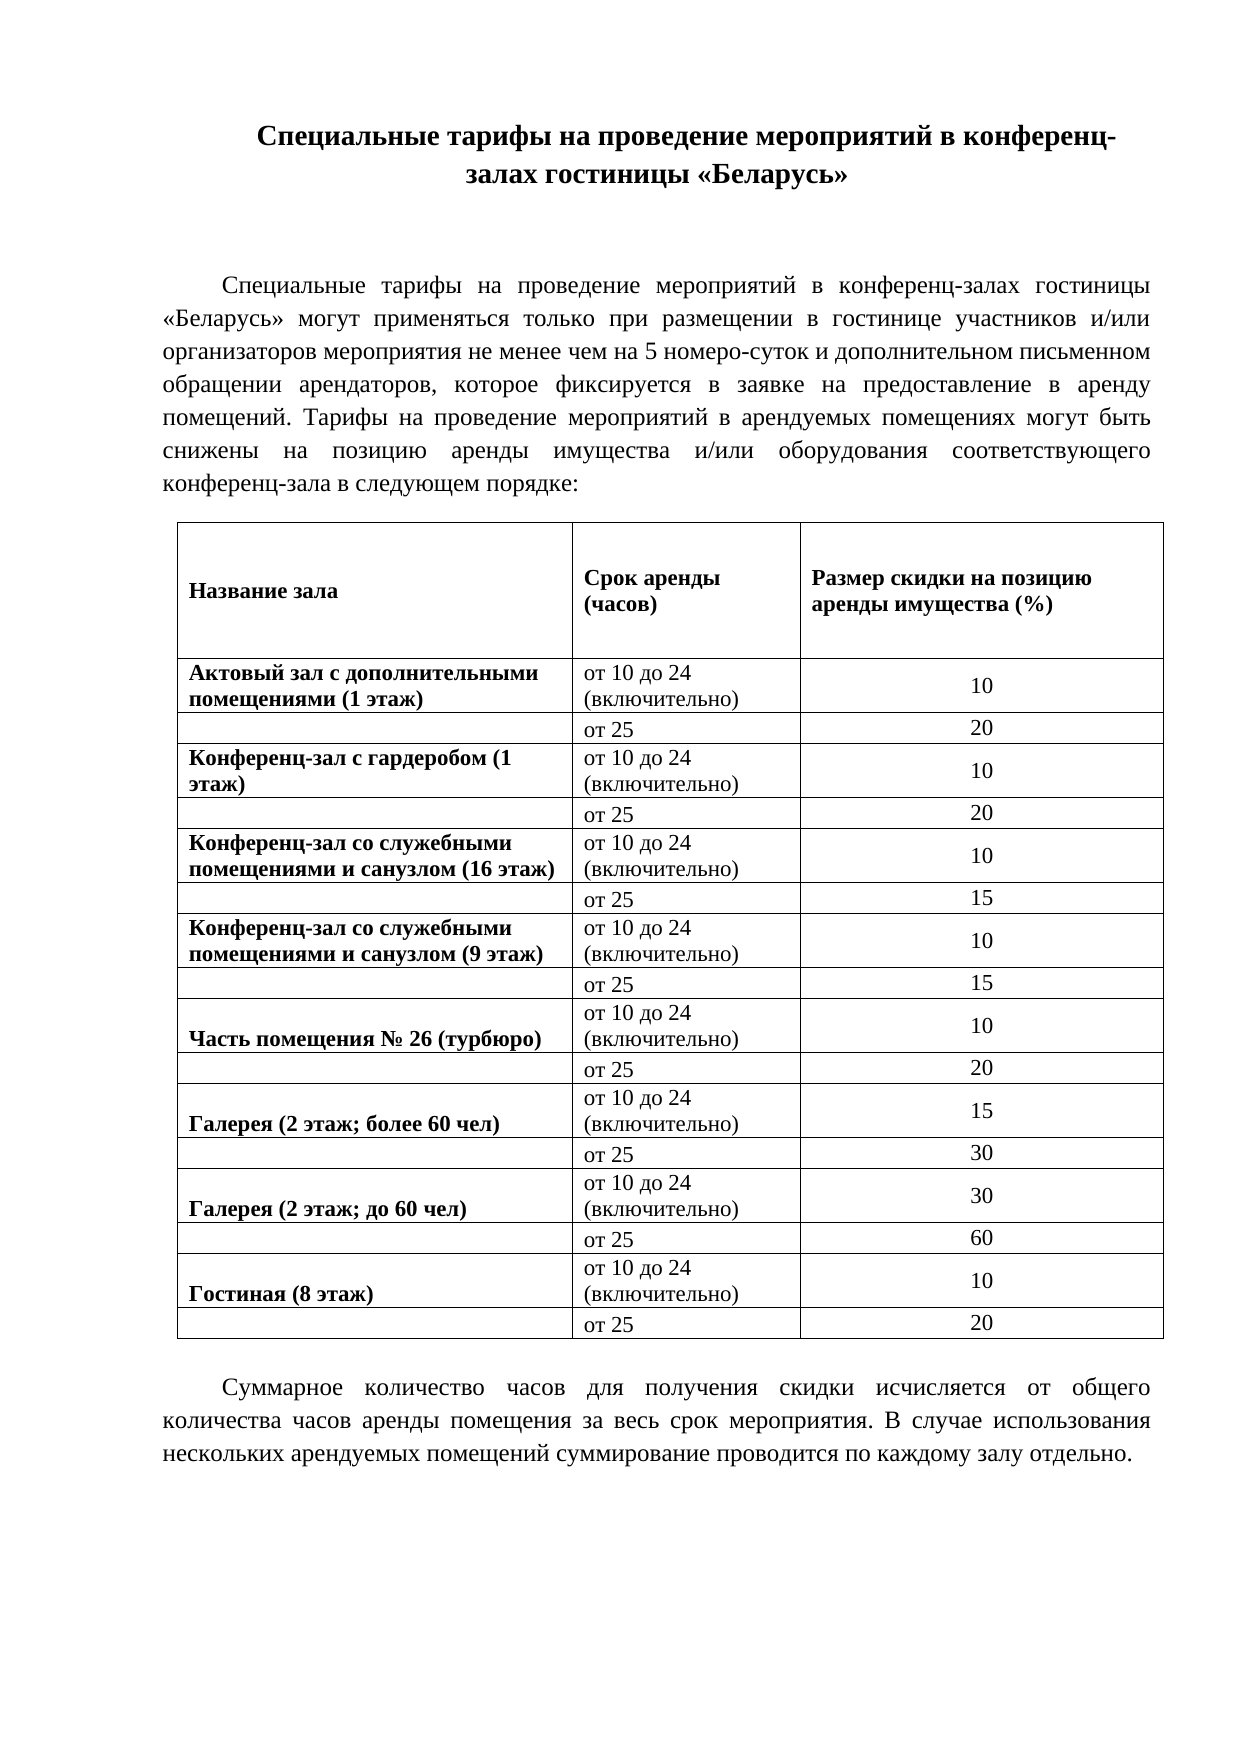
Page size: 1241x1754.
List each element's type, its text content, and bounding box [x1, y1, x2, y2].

table_cell от 25 [573, 1053, 800, 1083]
table_cell от 25 [573, 1308, 800, 1338]
table_cell [178, 1053, 572, 1083]
table_cell от 10 до 24 (включительно) [573, 829, 800, 882]
table_cell от 25 [573, 968, 800, 998]
table_cell 10 [801, 659, 1163, 712]
table_cell 10 [801, 914, 1163, 967]
table_cell Галерея (2 этаж; до 60 чел) [178, 1169, 572, 1222]
table_cell Часть помещения № 26 (турбюро) [178, 999, 572, 1052]
table_cell от 25 [573, 1138, 800, 1168]
table_cell от 10 до 24 (включительно) [573, 999, 800, 1052]
table_cell 10 [801, 829, 1163, 882]
table_header Срок аренды (часов) [573, 523, 800, 658]
table_cell от 10 до 24 (включительно) [573, 1254, 800, 1307]
table_cell [178, 883, 572, 913]
table_cell Конференц-зал со служебными помещениями и санузлом (16 этаж) [178, 829, 572, 882]
table_cell 60 [801, 1223, 1163, 1253]
table_cell 15 [801, 968, 1163, 998]
table_cell [178, 713, 572, 743]
table_cell 15 [801, 883, 1163, 913]
table_cell от 10 до 24 (включительно) [573, 744, 800, 797]
table_cell от 10 до 24 (включительно) [573, 659, 800, 712]
table_cell от 25 [573, 798, 800, 828]
table_cell [178, 798, 572, 828]
table_cell 10 [801, 1254, 1163, 1307]
table_cell [178, 1308, 572, 1338]
table_cell Гостиная (8 этаж) [178, 1254, 572, 1307]
table_header Название зала [178, 523, 572, 658]
table_cell Конференц-зал со служебными помещениями и санузлом (9 этаж) [178, 914, 572, 967]
table_cell от 10 до 24 (включительно) [573, 1169, 800, 1222]
table_cell Актовый зал с дополнительными помещениями (1 этаж) [178, 659, 572, 712]
table_cell 20 [801, 1053, 1163, 1083]
table_cell 20 [801, 713, 1163, 743]
text Специальные тарифы на проведение мероприятий в конференц-залах гостиницы «Беларусь» [162, 118, 1152, 190]
table_cell от 25 [573, 1223, 800, 1253]
table_cell от 25 [573, 883, 800, 913]
table_cell 10 [801, 744, 1163, 797]
table_cell Конференц-зал с гардеробом (1 этаж) [178, 744, 572, 797]
table_cell [178, 1138, 572, 1168]
table_cell от 10 до 24 (включительно) [573, 914, 800, 967]
table_cell [178, 968, 572, 998]
table_cell 10 [801, 999, 1163, 1052]
table_cell 15 [801, 1084, 1163, 1137]
table_cell от 25 [573, 713, 800, 743]
text Суммарное количество часов для получения скидки исчисляется от общего количества часов аренды помещения за весь срок мероприятия. В случае использования нескольких арендуемых помещений суммирование проводится по каждому залу отдельно. [162, 1372, 1152, 1467]
text Специальные тарифы на проведение мероприятий в конференц-залах гостиницы «Беларусь» могут применяться только при размещении в гостинице участников и/или организаторов мероприятия не менее чем на 5 номеро-суток и дополнительном письменном обращении арендаторов, которое фиксируется в заявке на предоставление в аренду помещений. Тарифы на проведение мероприятий в арендуемых помещениях могут быть снижены на позицию аренды имущества и/или оборудования соответствующего конференц-зала в следующем порядке: [162, 270, 1152, 497]
table_cell 20 [801, 1308, 1163, 1338]
table_cell 30 [801, 1138, 1163, 1168]
table_cell от 10 до 24 (включительно) [573, 1084, 800, 1137]
table_cell 30 [801, 1169, 1163, 1222]
table_cell [178, 1223, 572, 1253]
table_cell 20 [801, 798, 1163, 828]
table_header Размер скидки на позицию аренды имущества (%) [801, 523, 1163, 658]
table_cell Галерея (2 этаж; более 60 чел) [178, 1084, 572, 1137]
